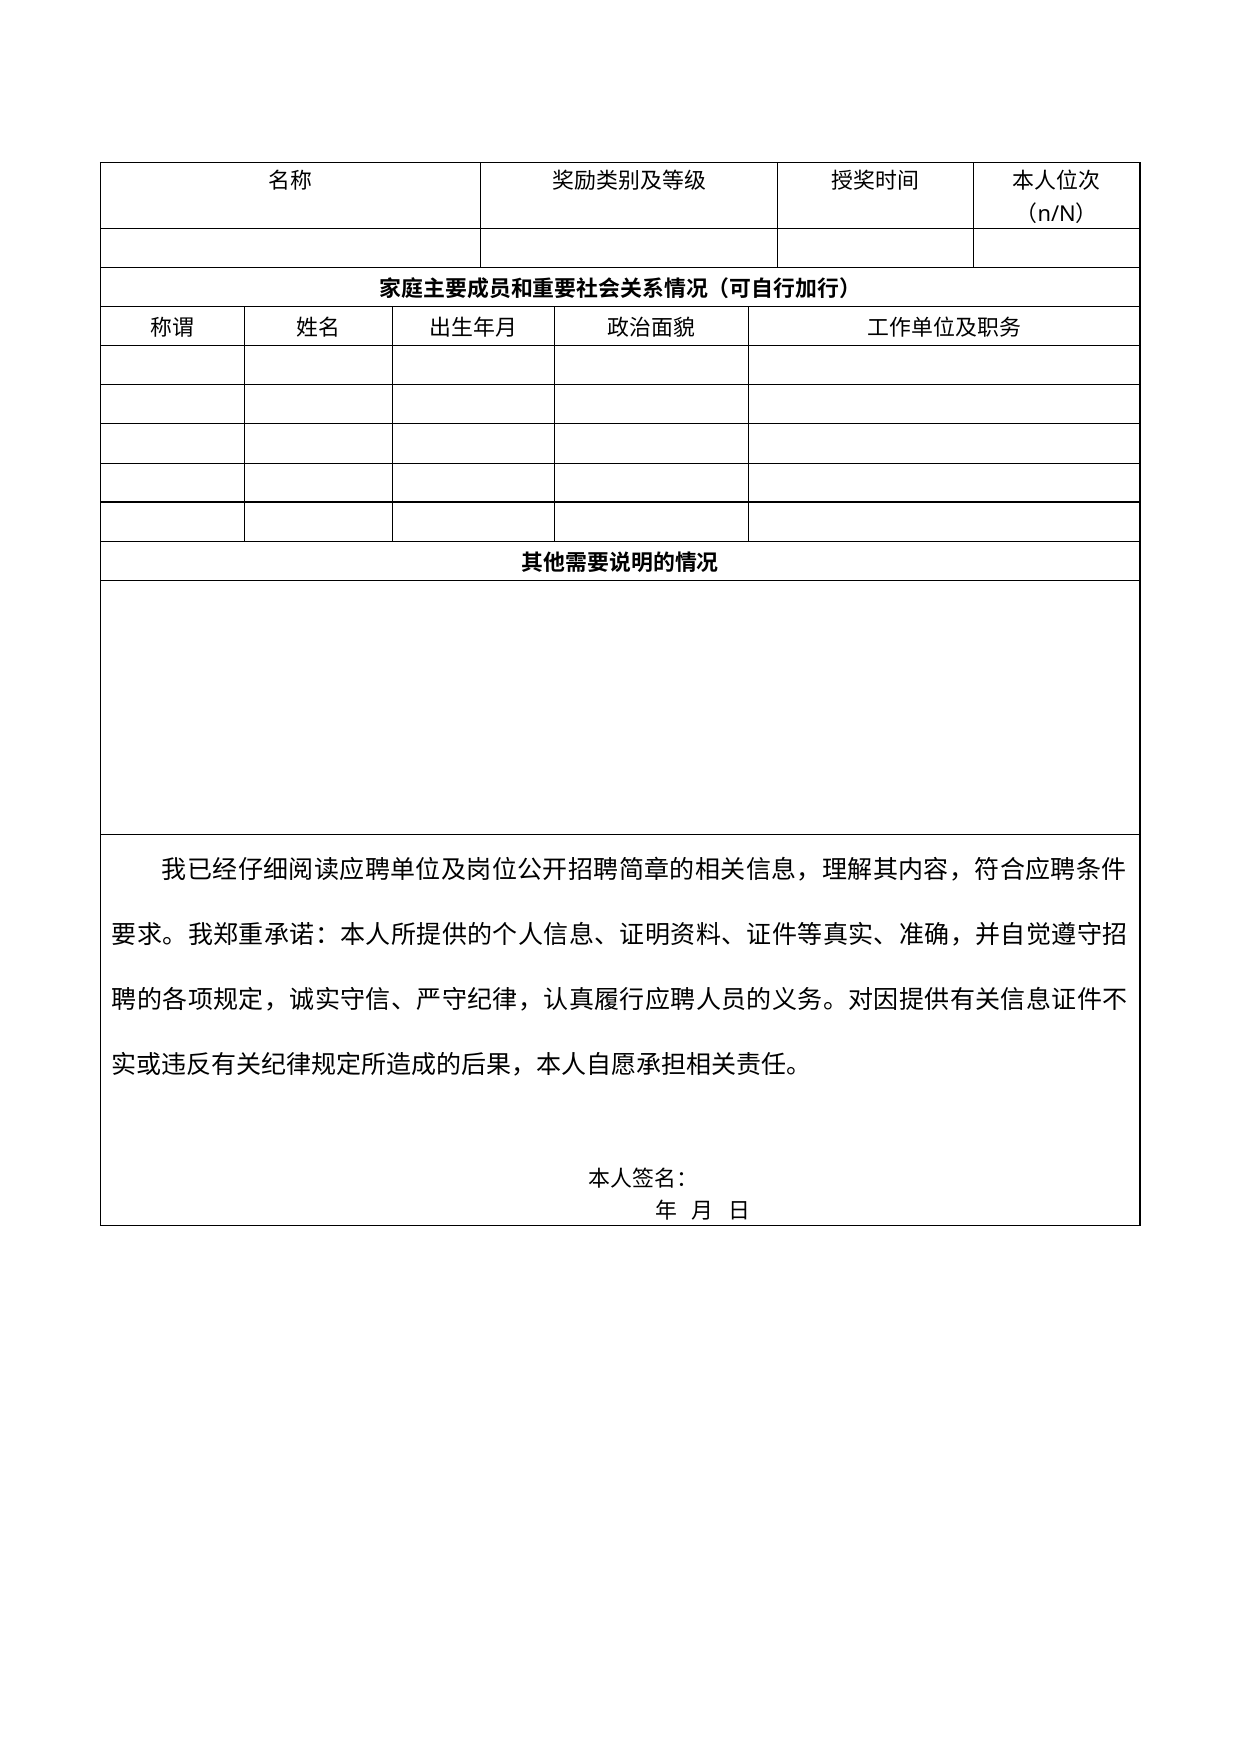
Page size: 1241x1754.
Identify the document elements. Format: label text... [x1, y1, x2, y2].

table_cell [245, 385, 392, 423]
table_cell 家庭主要成员和重要社会关系情况（可自行加行） [101, 268, 1139, 306]
table_cell [749, 503, 1139, 541]
table_cell [101, 229, 480, 267]
table_cell [555, 464, 748, 501]
table_cell [101, 464, 244, 501]
table_cell [555, 424, 748, 462]
table_cell [974, 229, 1139, 267]
table_cell 姓名 [245, 307, 392, 345]
table_cell 本人位次（n/N） [974, 163, 1139, 228]
table_cell [778, 229, 973, 267]
table_cell 称谓 [101, 307, 244, 345]
table_cell 工作单位及职务 [749, 307, 1139, 345]
table_cell [481, 229, 777, 267]
table_cell [245, 503, 392, 541]
table_cell [749, 424, 1139, 462]
table_cell 政治面貌 [555, 307, 748, 345]
table_cell [393, 346, 554, 384]
table_cell [555, 346, 748, 384]
table_cell 名称 [101, 163, 480, 228]
table_cell [393, 385, 554, 423]
table_cell [749, 385, 1139, 423]
table_cell [555, 503, 748, 541]
table_cell [555, 385, 748, 423]
table_cell [101, 581, 1139, 834]
table_cell [101, 385, 244, 423]
table_cell [245, 464, 392, 501]
table_cell 其他需要说明的情况 [101, 542, 1139, 579]
table_cell [245, 346, 392, 384]
table_cell [749, 464, 1139, 501]
table_cell [245, 424, 392, 462]
table_cell [101, 424, 244, 462]
table_cell [393, 503, 554, 541]
table_cell [393, 424, 554, 462]
table_cell [393, 464, 554, 501]
table_cell [101, 346, 244, 384]
table_cell [101, 503, 244, 541]
table_cell [749, 346, 1139, 384]
table_cell 奖励类别及等级 [481, 163, 777, 228]
table_cell 我已经仔细阅读应聘单位及岗位公开招聘简章的相关信息，理解其内容，符合应聘条件要求。我郑重承诺：本人所提供的个人信息、证明资料、证件等真实、准确，并自觉遵守招聘的各项规定，诚实守信、严守纪律，认真履行应聘人员的义务。对因提供有关信息证件不实或违反有关纪律规定所造成的后果，本人自愿承担相关责任。 本人签名： 年 月 日 [101, 835, 1139, 1225]
table_cell 出生年月 [393, 307, 554, 345]
table_cell 授奖时间 [778, 163, 973, 228]
